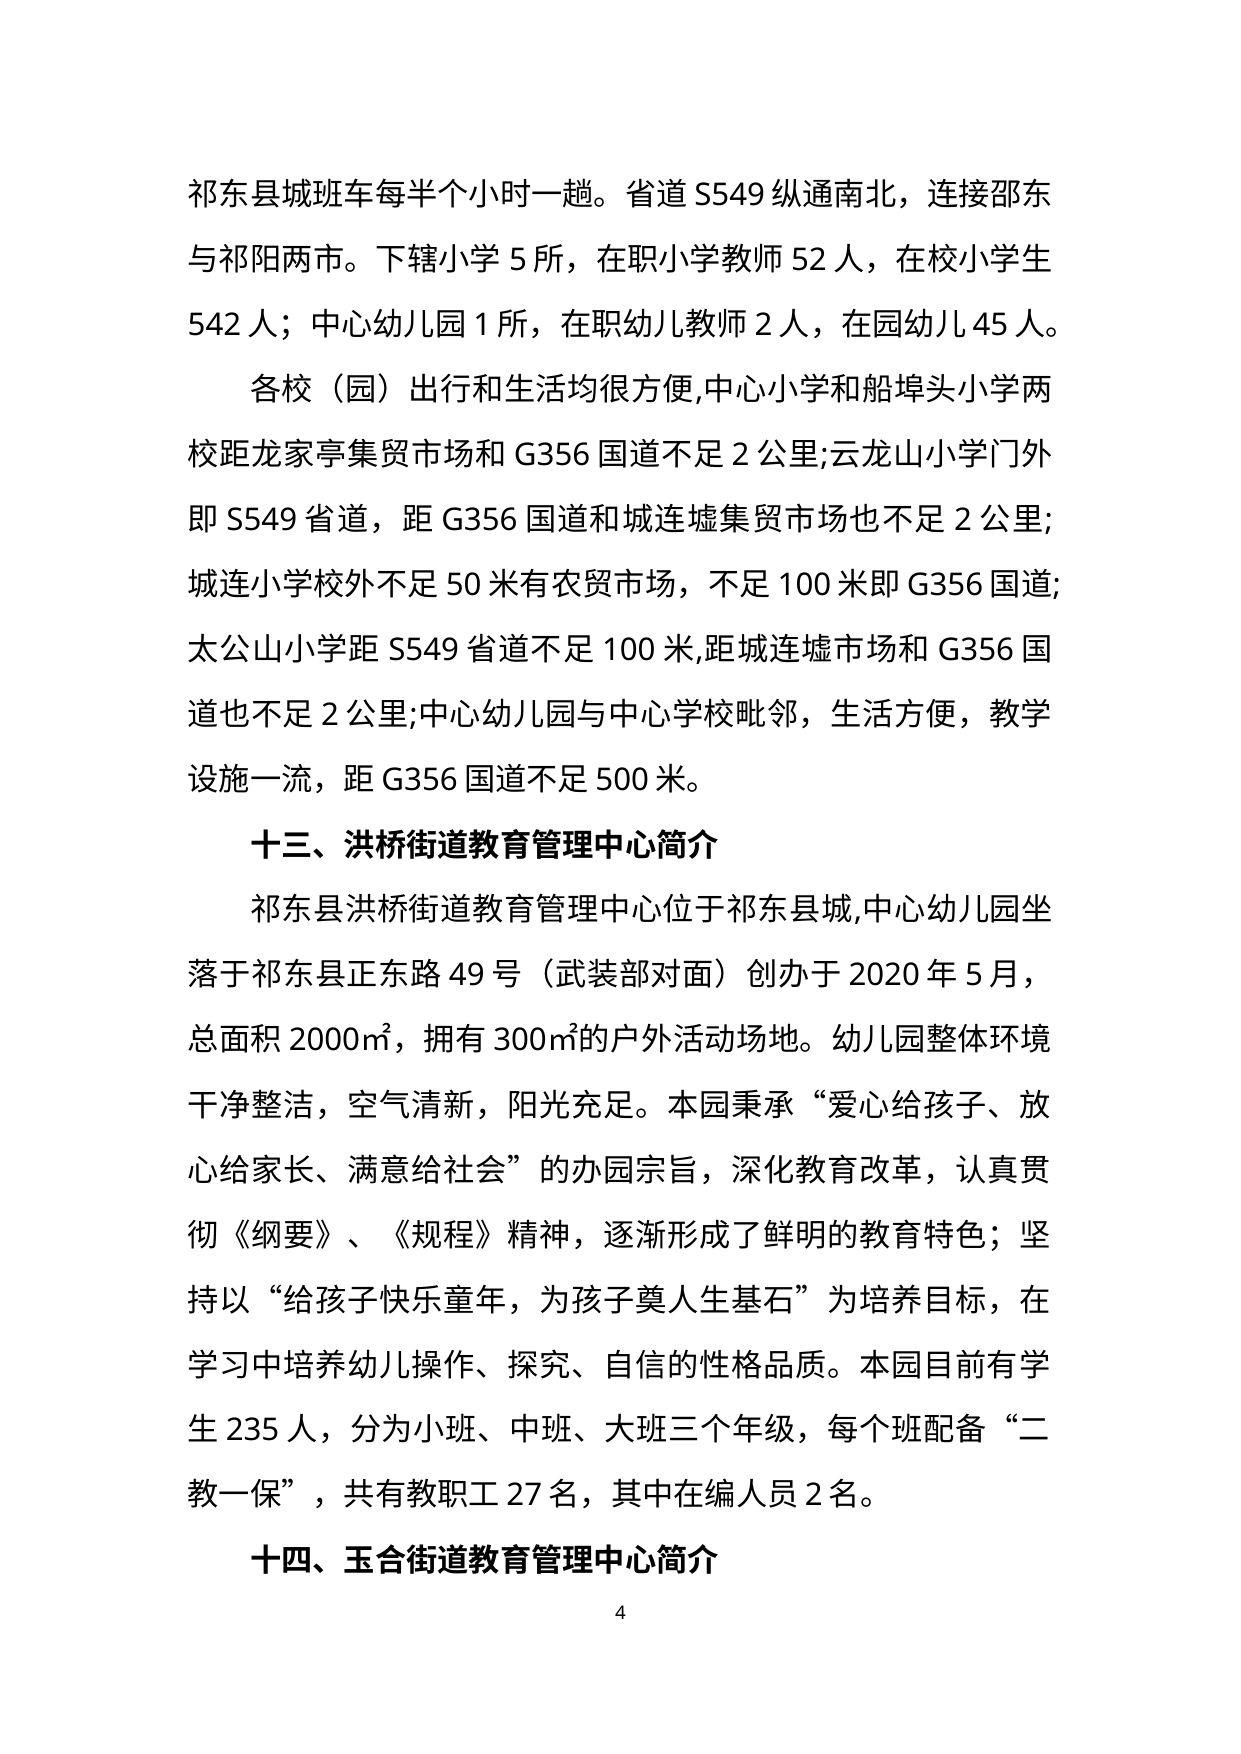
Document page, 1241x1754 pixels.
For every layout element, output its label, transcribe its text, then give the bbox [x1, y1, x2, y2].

text 十三、洪桥街道教育管理中心简介 [187, 810, 1053, 875]
text 十四、玉合街道教育管理中心简介 [187, 1525, 1053, 1590]
text 各校（园）出行和生活均很方便,中心小学和船埠头小学两校距龙家亭集贸市场和G356国道不足2公里;云龙山小学门外即S549省道，距G356国道和城连墟集贸市场也不足2公里;城连小学校外不足50米有农贸市场，不足100米即G356国道;太公山小学距S549省道不足100米,距城连墟市场和G356国道也不足2公里;中心幼儿园与中心学校毗邻，生活方便，教学设施一流，距G356国道不足500米。 [187, 355, 1053, 810]
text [187, 160, 1053, 355]
text 祁东县洪桥街道教育管理中心位于祁东县城,中心幼儿园坐落于祁东县正东路49号（武装部对面）创办于2020年5月，总面积2000㎡，拥有300㎡的户外活动场地。幼儿园整体环境干净整洁，空气清新，阳光充足。本园秉承“爱心给孩子、放心给家长、满意给社会”的办园宗旨，深化教育改革，认真贯彻《纲要》、《规程》精神，逐渐形成了鲜明的教育特色；坚持以“给孩子快乐童年，为孩子奠人生基石”为培养目标，在学习中培养幼儿操作、探究、自信的性格品质。本园目前有学生235人，分为小班、中班、大班三个年级，每个班配备“二教一保”，共有教职工27名，其中在编人员2名。 [187, 875, 1053, 1525]
